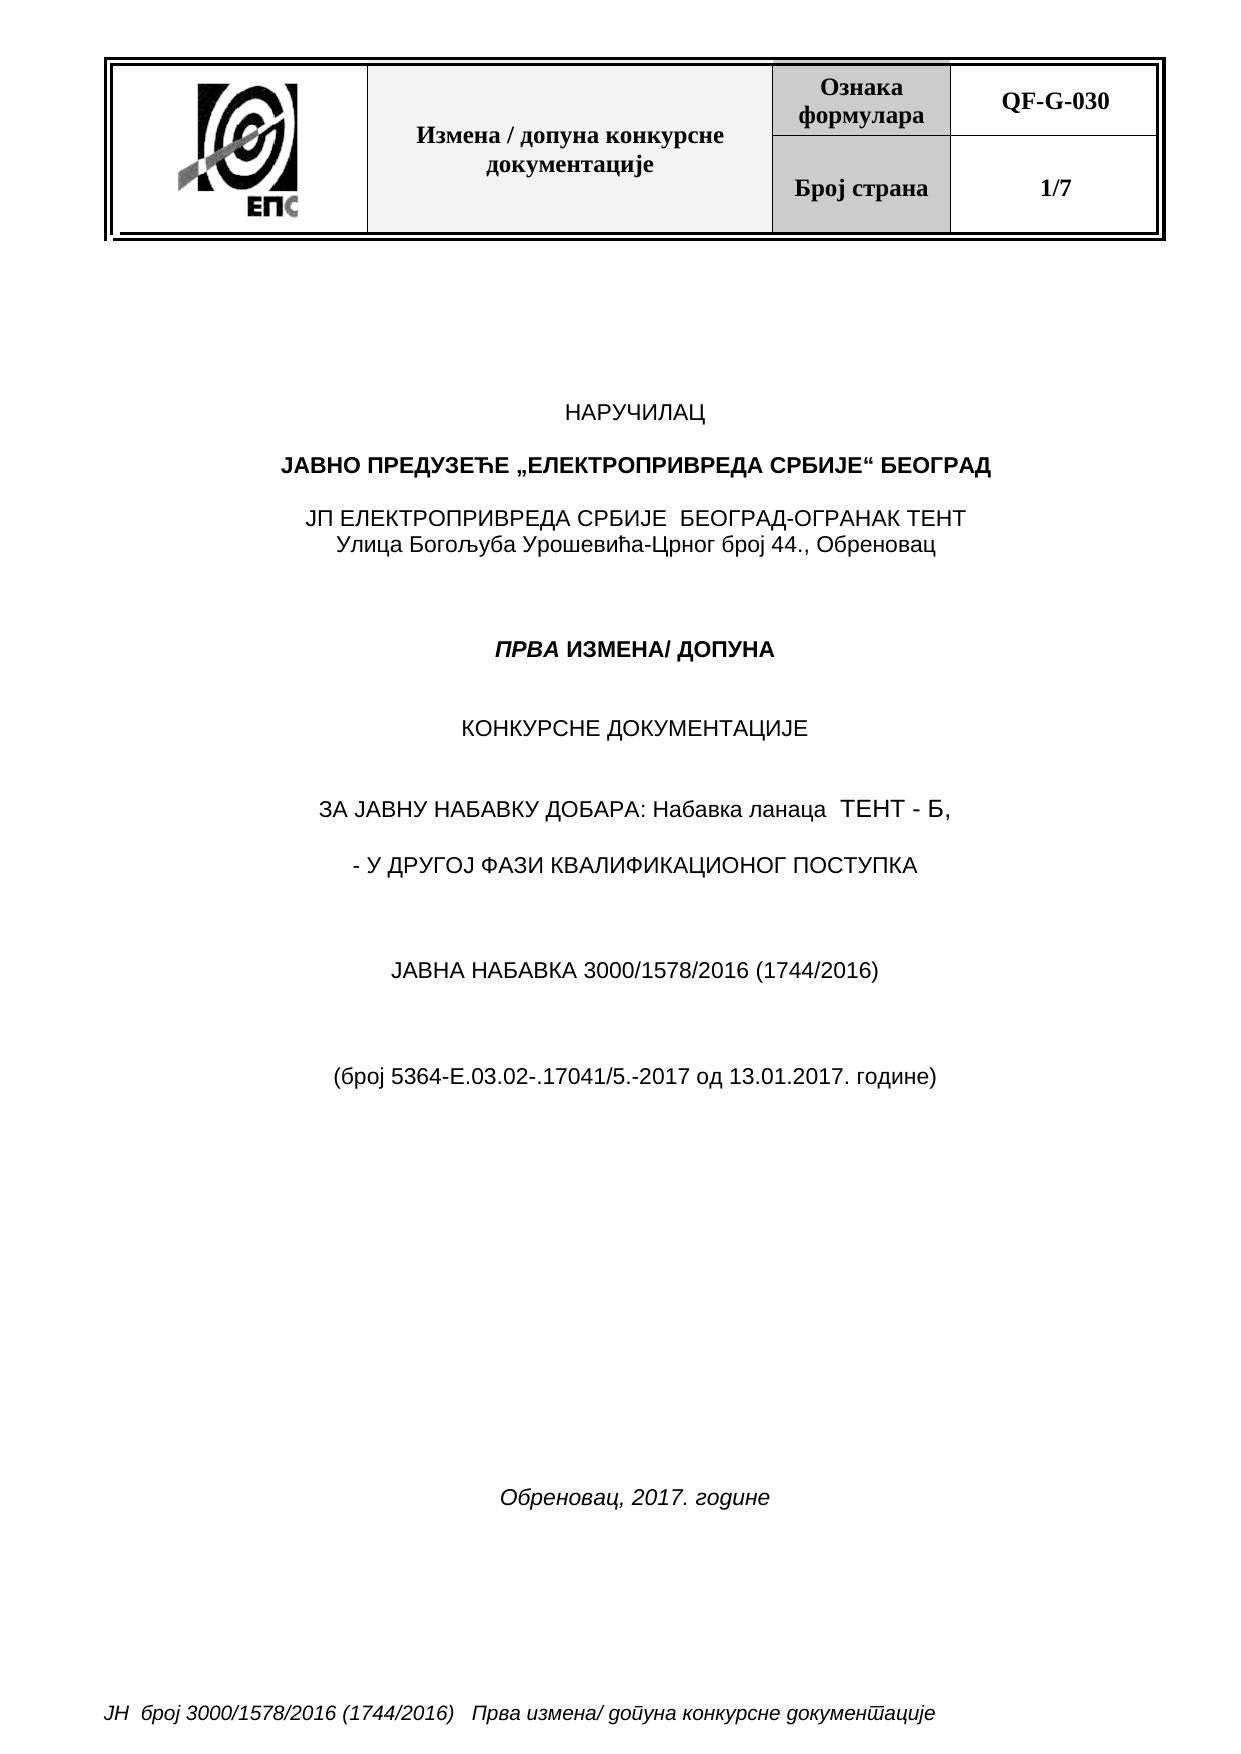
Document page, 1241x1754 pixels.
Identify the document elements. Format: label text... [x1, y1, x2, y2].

text Обреновац, 2017. године [103, 1484, 1166, 1511]
text (број 5364-E.03.02-.17041/5.-2017 од 13.01.2017. године) [103, 1063, 1166, 1089]
text - У ДРУГОЈ ФАЗИ КВАЛИФИКАЦИОНОГ ПОСТУПКА [103, 852, 1166, 878]
text КОНКУРСНЕ ДОКУМЕНТАЦИЈЕ [103, 715, 1166, 742]
text ЈАВНА НАБАВКА 3000/1578/2016 (1744/2016) [103, 957, 1166, 984]
text ПРВА ИЗМЕНА/ ДОПУНА [103, 636, 1166, 663]
text ЗА ЈАВНУ НАБАВКУ ДОБАРА: Набавка ланаца ТЕНТ - Б, [103, 794, 1166, 823]
text ЈАВНО ПРЕДУЗЕЋЕ „ЕЛЕКТРОПРИВРЕДА СРБИЈЕ“ БЕОГРАД [103, 452, 1168, 478]
text Улица Богољуба Урошевића-Црног број 44., Обреновац [103, 531, 1168, 557]
text ЈП ЕЛЕКТРОПРИВРЕДА СРБИЈЕ БЕОГРАД-ОГРАНАК ТЕНТ [103, 504, 1168, 531]
title НАРУЧИЛАЦ [103, 399, 1166, 425]
